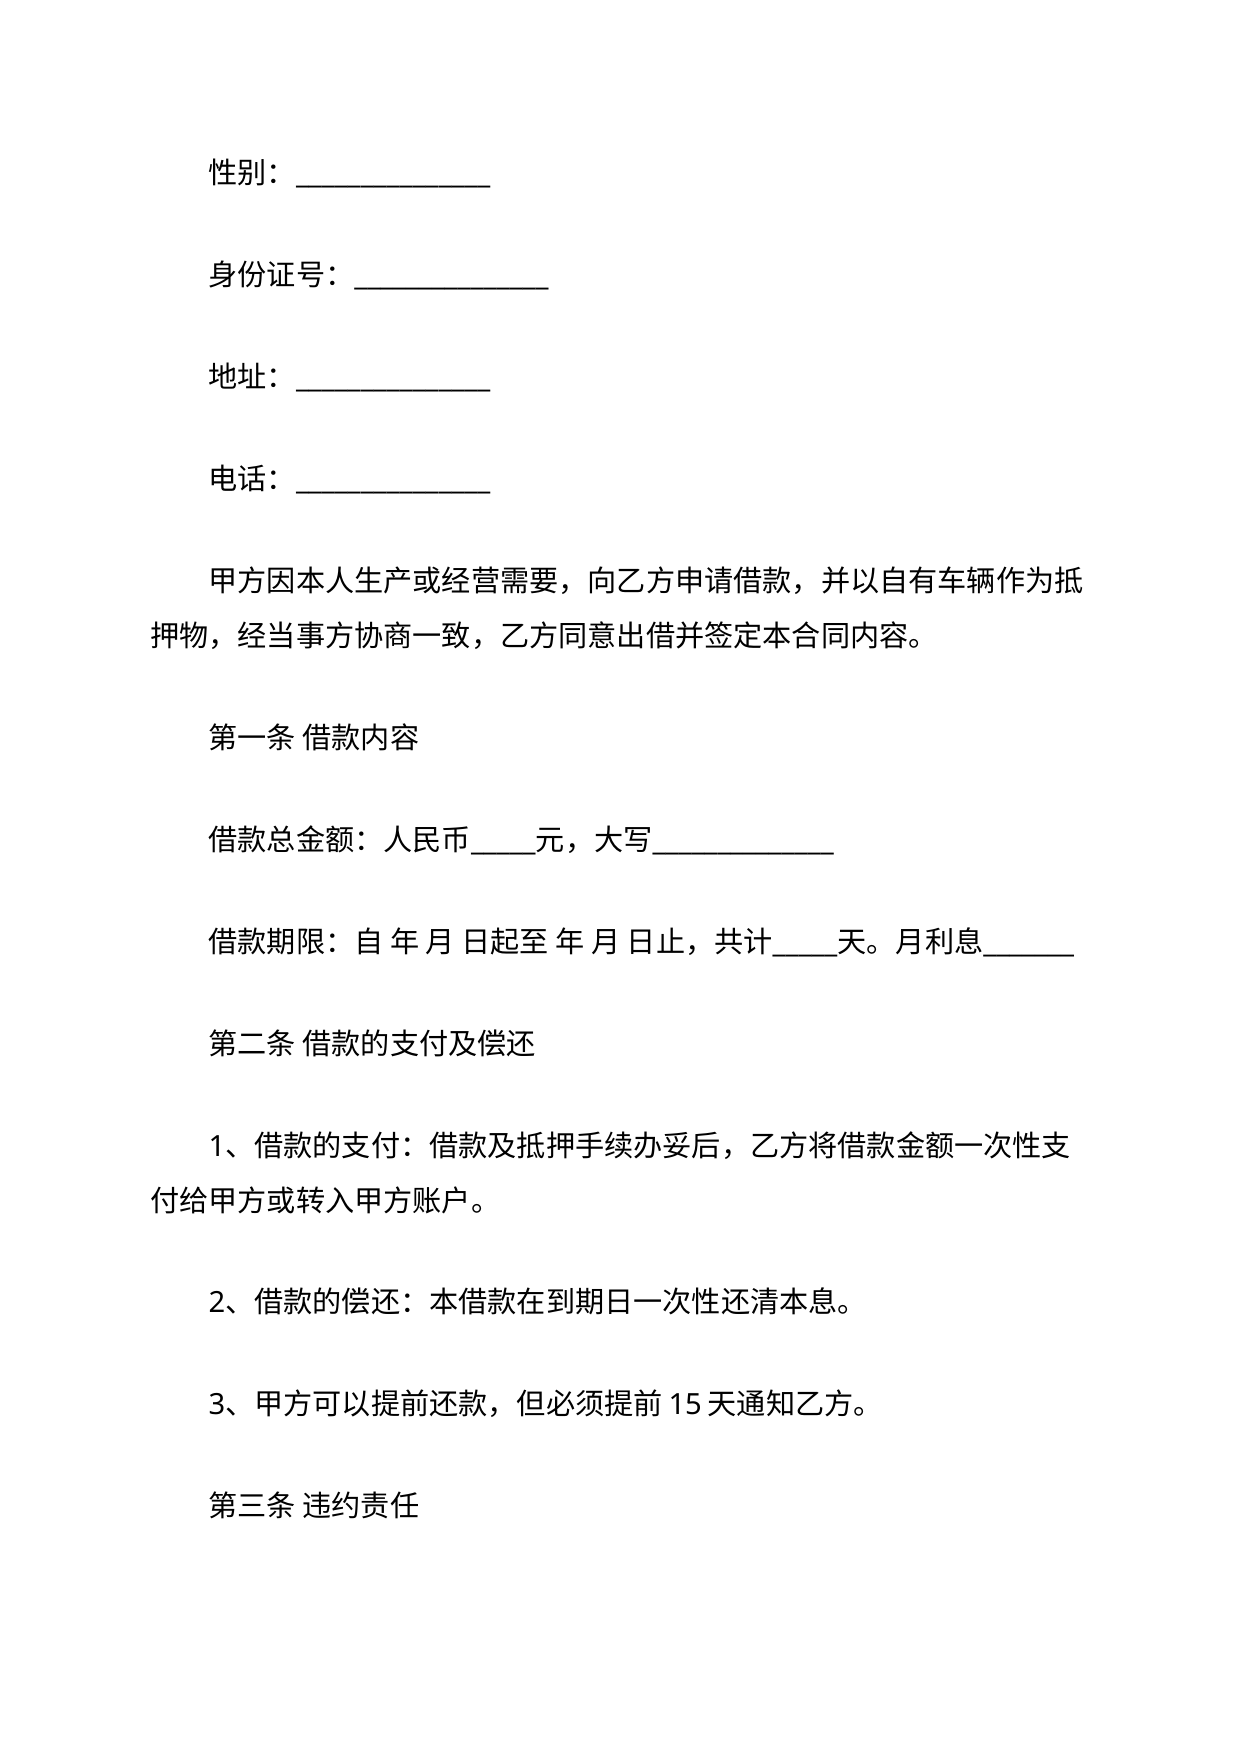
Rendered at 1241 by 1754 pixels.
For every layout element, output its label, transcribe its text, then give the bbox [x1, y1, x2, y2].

text 借款总金额：人民币_____元，大写______________ [150, 816, 1090, 859]
text 地址：_______________ [150, 354, 1090, 396]
text 第一条 借款内容 [150, 714, 1090, 757]
text 1、借款的支付：借款及抵押手续办妥后，乙方将借款金额一次性支付给甲方或转入甲方账户。 [150, 1122, 1090, 1219]
text 借款期限：自 年 月 日起至 年 月 日止，共计_____天。月利息_______ [150, 918, 1090, 961]
text 身份证号：_______________ [150, 252, 1090, 294]
text 3、甲方可以提前还款，但必须提前15天通知乙方。 [150, 1381, 1090, 1423]
text 第二条 借款的支付及偿还 [150, 1020, 1090, 1063]
text 电话：_______________ [150, 456, 1090, 498]
text 性别：_______________ [150, 150, 1090, 192]
text 第三条 违约责任 [150, 1483, 1090, 1525]
text 2、借款的偿还：本借款在到期日一次性还清本息。 [150, 1279, 1090, 1321]
text 甲方因本人生产或经营需要，向乙方申请借款，并以自有车辆作为抵押物，经当事方协商一致，乙方同意出借并签定本合同内容。 [150, 558, 1090, 655]
